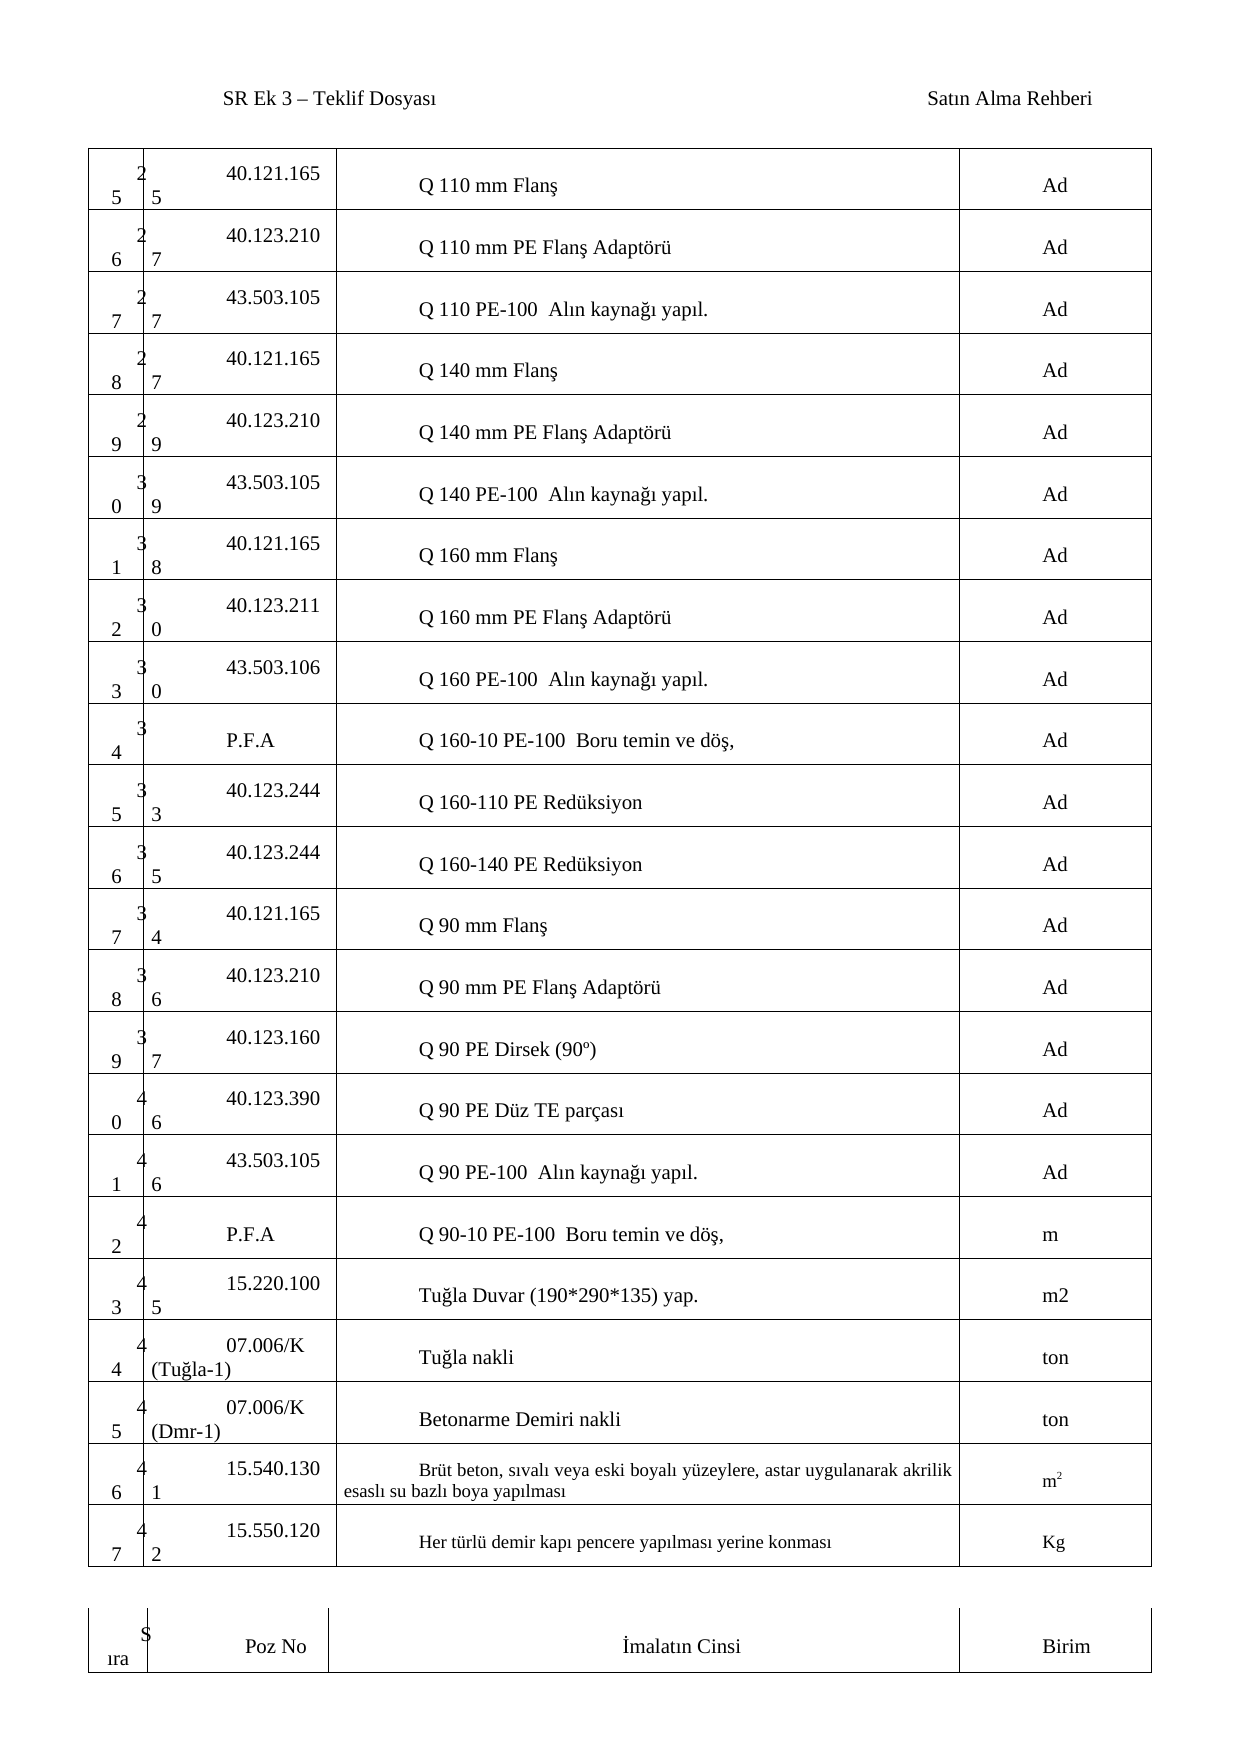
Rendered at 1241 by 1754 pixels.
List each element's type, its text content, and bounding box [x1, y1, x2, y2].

table_cell Ad [960, 889, 1151, 949]
table_cell 40.123.3906 [144, 1074, 336, 1134]
table_cell 44 [89, 1320, 143, 1381]
table_cell 40.123.2106 [144, 950, 336, 1011]
table_cell Ad [960, 457, 1151, 518]
table_cell Q 160 mm Flanş [337, 519, 959, 579]
table_header Poz No [148, 1608, 328, 1672]
table_cell Ad [960, 704, 1151, 764]
table_cell 40.121.1655 [144, 149, 336, 209]
table_cell 43.503.1059 [144, 457, 336, 518]
table_cell Ad [960, 1135, 1151, 1196]
table_cell Q 140 mm Flanş [337, 334, 959, 394]
table_cell Q 90 PE Dirsek (90º) [337, 1012, 959, 1073]
table_cell Q 160-110 PE Redüksiyon [337, 765, 959, 826]
table_cell Ad [960, 642, 1151, 703]
table_cell 37 [89, 889, 143, 949]
table_header Birim [960, 1608, 1151, 1672]
table_cell 45 [89, 1382, 143, 1443]
table_cell 15.220.1005 [144, 1259, 336, 1319]
table_cell Q 160-140 PE Redüksiyon [337, 827, 959, 888]
table_cell 40.123.2107 [144, 210, 336, 271]
table_cell 47 [89, 1505, 143, 1566]
table_cell Q 160-10 PE-100 Boru temin ve döş, [337, 704, 959, 764]
table_cell Ad [960, 950, 1151, 1011]
table_cell 40.123.2445 [144, 827, 336, 888]
table_cell Tuğla Duvar (190*290*135) yap. [337, 1259, 959, 1319]
table_cell 40.123.2110 [144, 580, 336, 641]
table_cell 38 [89, 950, 143, 1011]
table_cell 07.006/K (Tuğla-1) [144, 1320, 336, 1381]
table_cell Ad [960, 519, 1151, 579]
table_cell 40 [89, 1074, 143, 1134]
table_cell 40.121.1657 [144, 334, 336, 394]
table_cell 31 [89, 519, 143, 579]
table_cell P.F.A [144, 1197, 336, 1258]
table_header İmalatın Cinsi [329, 1608, 959, 1672]
table_cell 43.503.1057 [144, 272, 336, 333]
table_cell Ad [960, 210, 1151, 271]
table_cell Q 160 mm PE Flanş Adaptörü [337, 580, 959, 641]
table_cell Q 140 mm PE Flanş Adaptörü [337, 395, 959, 456]
table_cell 34 [89, 704, 143, 764]
table_cell Q 90 PE Düz TE parçası [337, 1074, 959, 1134]
table_cell Q 110 PE-100 Alın kaynağı yapıl. [337, 272, 959, 333]
table_cell 07.006/K (Dmr-1) [144, 1382, 336, 1443]
table_cell Kg [960, 1505, 1151, 1566]
table_cell 40.123.2443 [144, 765, 336, 826]
table_cell P.F.A [144, 704, 336, 764]
table_cell 35 [89, 765, 143, 826]
table_cell ton [960, 1382, 1151, 1443]
table_cell 40.121.1654 [144, 889, 336, 949]
table_cell 25 [89, 149, 143, 209]
table_cell 43 [89, 1259, 143, 1319]
table_cell 40.123.1607 [144, 1012, 336, 1073]
table_cell Q 160 PE-100 Alın kaynağı yapıl. [337, 642, 959, 703]
table_cell Ad [960, 765, 1151, 826]
table_cell Betonarme Demiri nakli [337, 1382, 959, 1443]
table_cell 27 [89, 272, 143, 333]
table_cell 29 [89, 395, 143, 456]
table_header Sıra No [89, 1608, 147, 1672]
table_cell 41 [89, 1135, 143, 1196]
table_cell 43.503.1060 [144, 642, 336, 703]
table_cell m2 [960, 1259, 1151, 1319]
table_cell Tuğla nakli [337, 1320, 959, 1381]
table_cell 36 [89, 827, 143, 888]
table_cell 39 [89, 1012, 143, 1073]
table_cell 40.121.1658 [144, 519, 336, 579]
table_cell 15.540.1301 [144, 1444, 336, 1504]
table_cell 26 [89, 210, 143, 271]
table_cell m2 [960, 1444, 1151, 1504]
table_cell Ad [960, 1012, 1151, 1073]
table_cell Ad [960, 395, 1151, 456]
table_cell Q 110 mm PE Flanş Adaptörü [337, 210, 959, 271]
table_cell 40.123.2109 [144, 395, 336, 456]
table_cell 30 [89, 457, 143, 518]
table_cell 43.503.1056 [144, 1135, 336, 1196]
table_cell Q 90 PE-100 Alın kaynağı yapıl. [337, 1135, 959, 1196]
table_cell Ad [960, 580, 1151, 641]
table_cell Ad [960, 827, 1151, 888]
table_cell Q 90 mm Flanş [337, 889, 959, 949]
table_cell Q 110 mm Flanş [337, 149, 959, 209]
table_cell ton [960, 1320, 1151, 1381]
table_cell 32 [89, 580, 143, 641]
table_cell 15.550.1202 [144, 1505, 336, 1566]
table_cell 28 [89, 334, 143, 394]
table_cell 42 [89, 1197, 143, 1258]
table_cell Her türlü demir kapı pencere yapılması yerine konması [337, 1505, 959, 1566]
table_cell m [960, 1197, 1151, 1258]
table_cell Ad [960, 1074, 1151, 1134]
table_cell 46 [89, 1444, 143, 1504]
table_cell Q 140 PE-100 Alın kaynağı yapıl. [337, 457, 959, 518]
table_cell Ad [960, 149, 1151, 209]
table_cell 33 [89, 642, 143, 703]
table_cell Ad [960, 272, 1151, 333]
table_cell Q 90 mm PE Flanş Adaptörü [337, 950, 959, 1011]
table_cell Q 90-10 PE-100 Boru temin ve döş, [337, 1197, 959, 1258]
table_cell Brüt beton, sıvalı veya eski boyalı yüzeylere, astar uygulanarak akrilik esaslı su bazlı boya yapılması [337, 1444, 959, 1504]
table_cell Ad [960, 334, 1151, 394]
